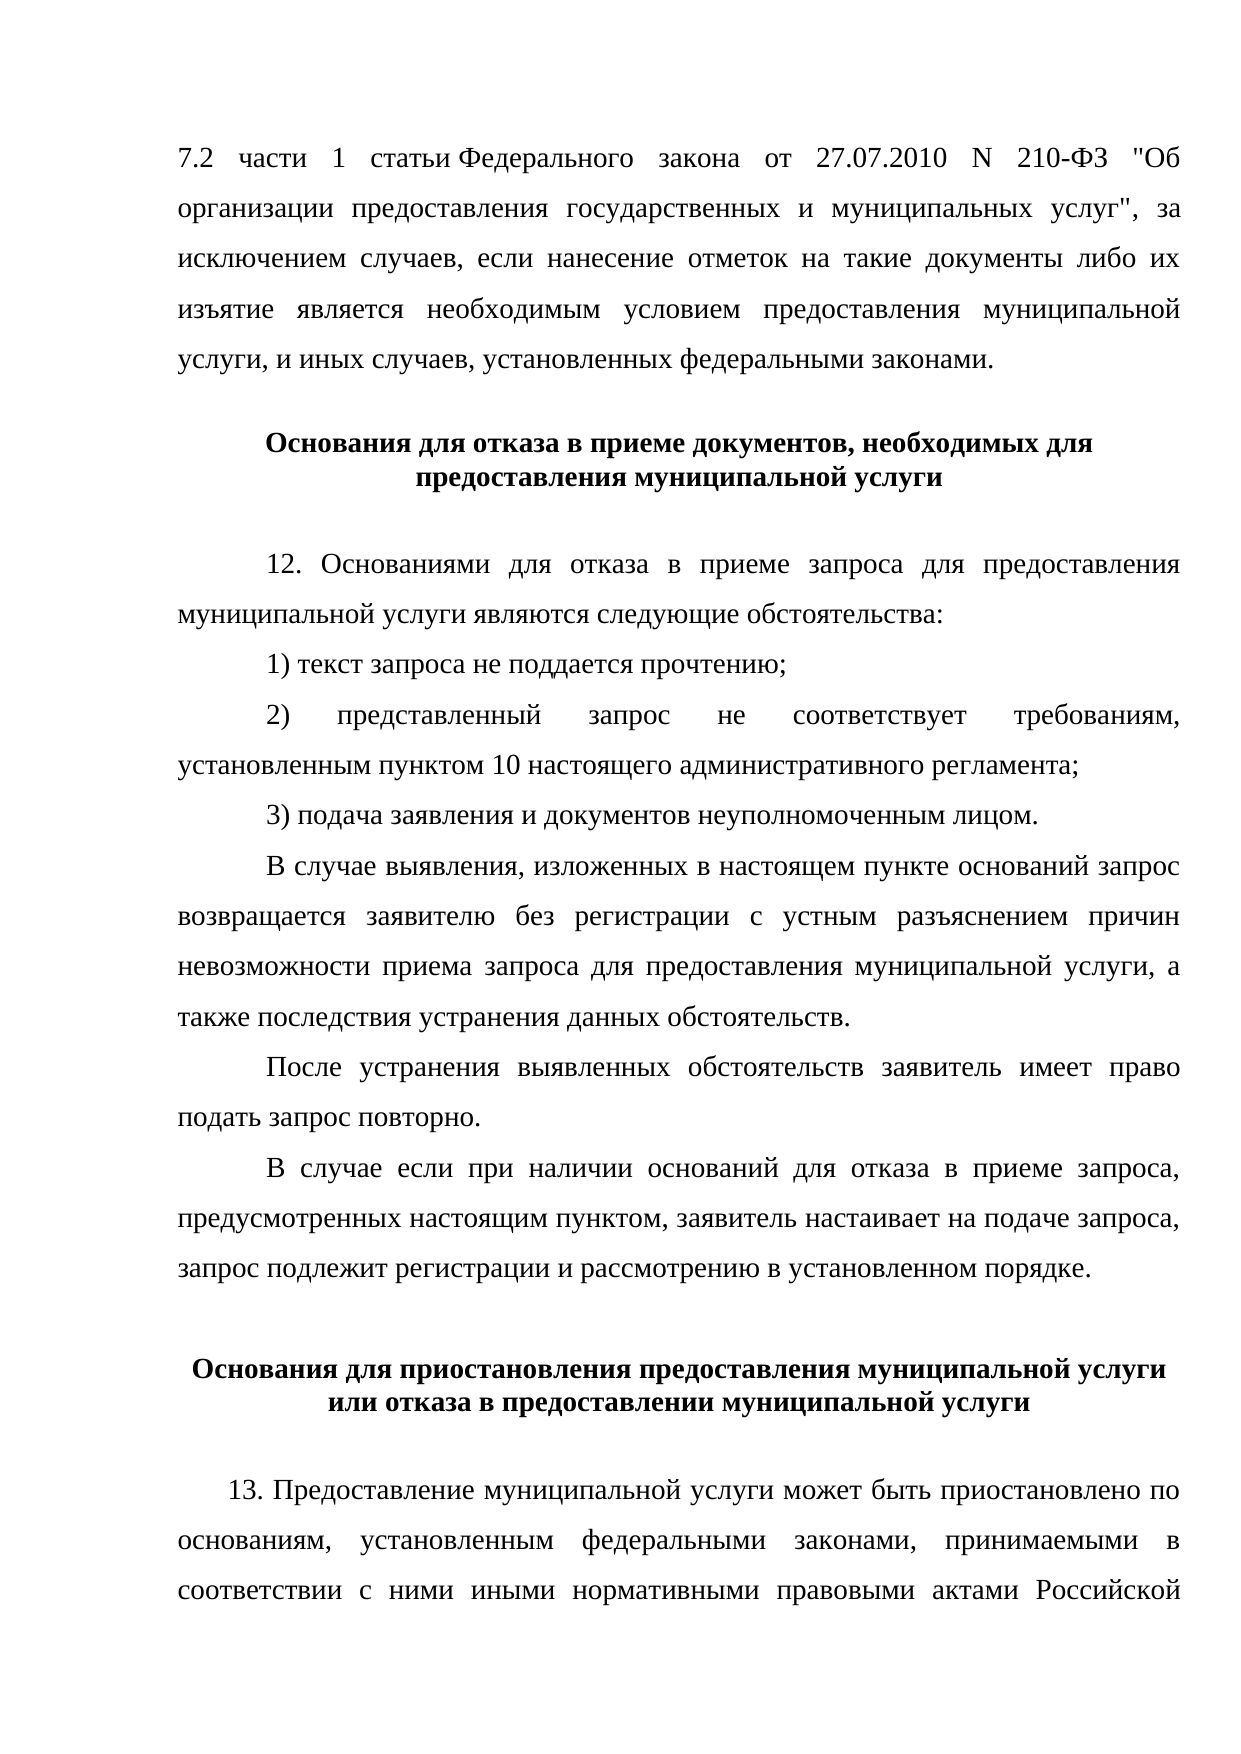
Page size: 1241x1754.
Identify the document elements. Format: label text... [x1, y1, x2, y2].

text 3) подача заявления и документов неуполномоченным лицом. [177, 797, 1181, 831]
text 12. Основаниями для отказа в приеме запроса для предоставления муниципальной услуги являются следующие обстоятельства: [177, 546, 1181, 630]
text В случае выявления, изложенных в настоящем пункте оснований запрос возвращается заявителю без регистрации с устным разъяснением причин невозможности приема запроса для предоставления муниципальной услуги, а также последствия устранения данных обстоятельств. [177, 848, 1181, 1032]
subtitle Основания для приостановления предоставления муниципальной услуги или отказа в предоставлении муниципальной услуги [177, 1351, 1181, 1418]
text 1) текст запроса не поддается прочтению; [177, 647, 1181, 680]
text После устранения выявленных обстоятельств заявитель имеет право подать запрос повторно. [177, 1049, 1181, 1133]
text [177, 1472, 1181, 1606]
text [177, 118, 1181, 375]
subtitle Основания для отказа в приеме документов, необходимых для предоставления муниципальной услуги [177, 392, 1181, 492]
text В случае если при наличии оснований для отказа в приеме запроса, предусмотренных настоящим пунктом, заявитель настаивает на подаче запроса, запрос подлежит регистрации и рассмотрению в установленном порядке. [177, 1150, 1181, 1284]
text 2) представленный запрос не соответствует требованиям, установленным пунктом 10 настоящего административного регламента; [177, 697, 1181, 781]
